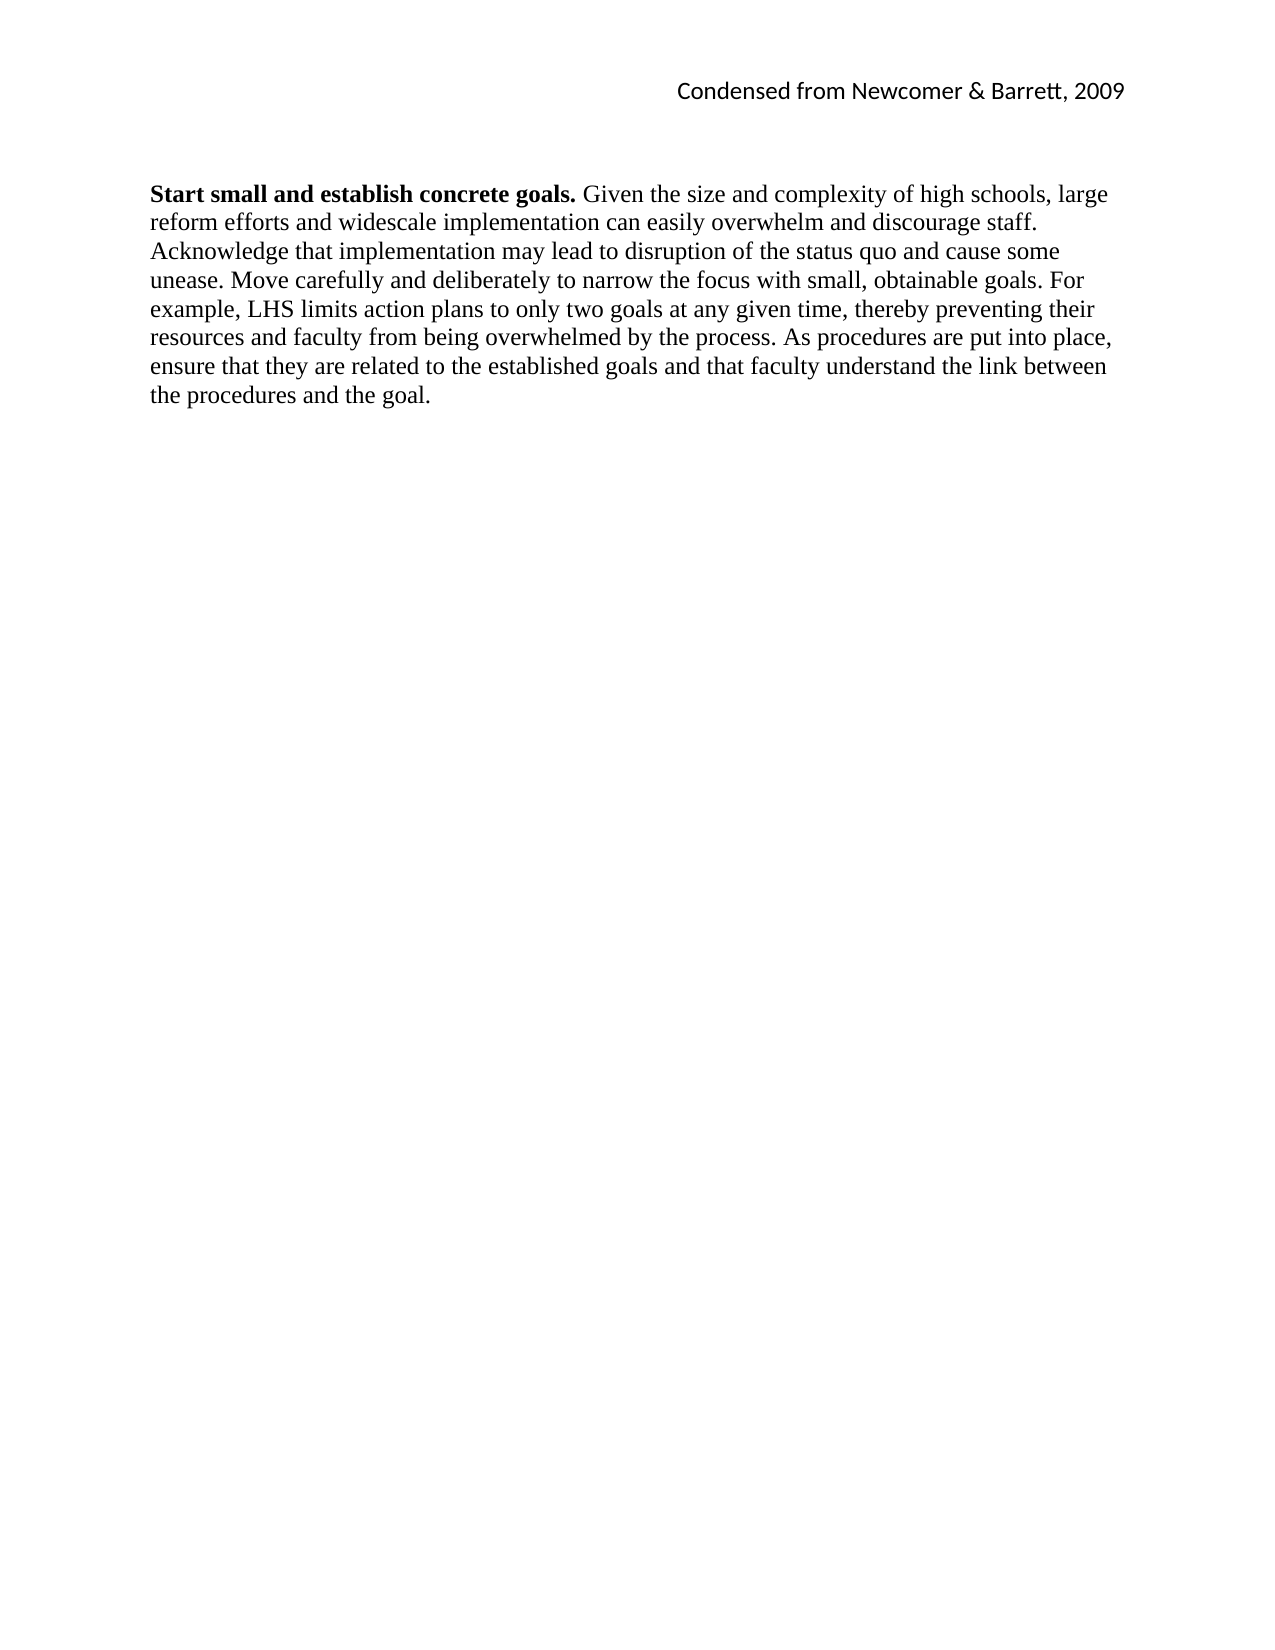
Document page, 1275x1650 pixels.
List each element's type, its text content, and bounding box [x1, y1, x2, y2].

text Start small and establish concrete goals. Given the size and complexity of high schools, large reform efforts and widescale implementation can easily overwhelm and discourage staff. Acknowledge that implementation may lead to disruption of the status quo and cause some unease. Move carefully and deliberately to narrow the focus with small, obtainable goals. For example, LHS limits action plans to only two goals at any given time, thereby preventing their resources and faculty from being overwhelmed by the process. As procedures are put into place, ensure that they are related to the established goals and that faculty understand the link between the procedures and the goal. [150, 179, 1125, 409]
